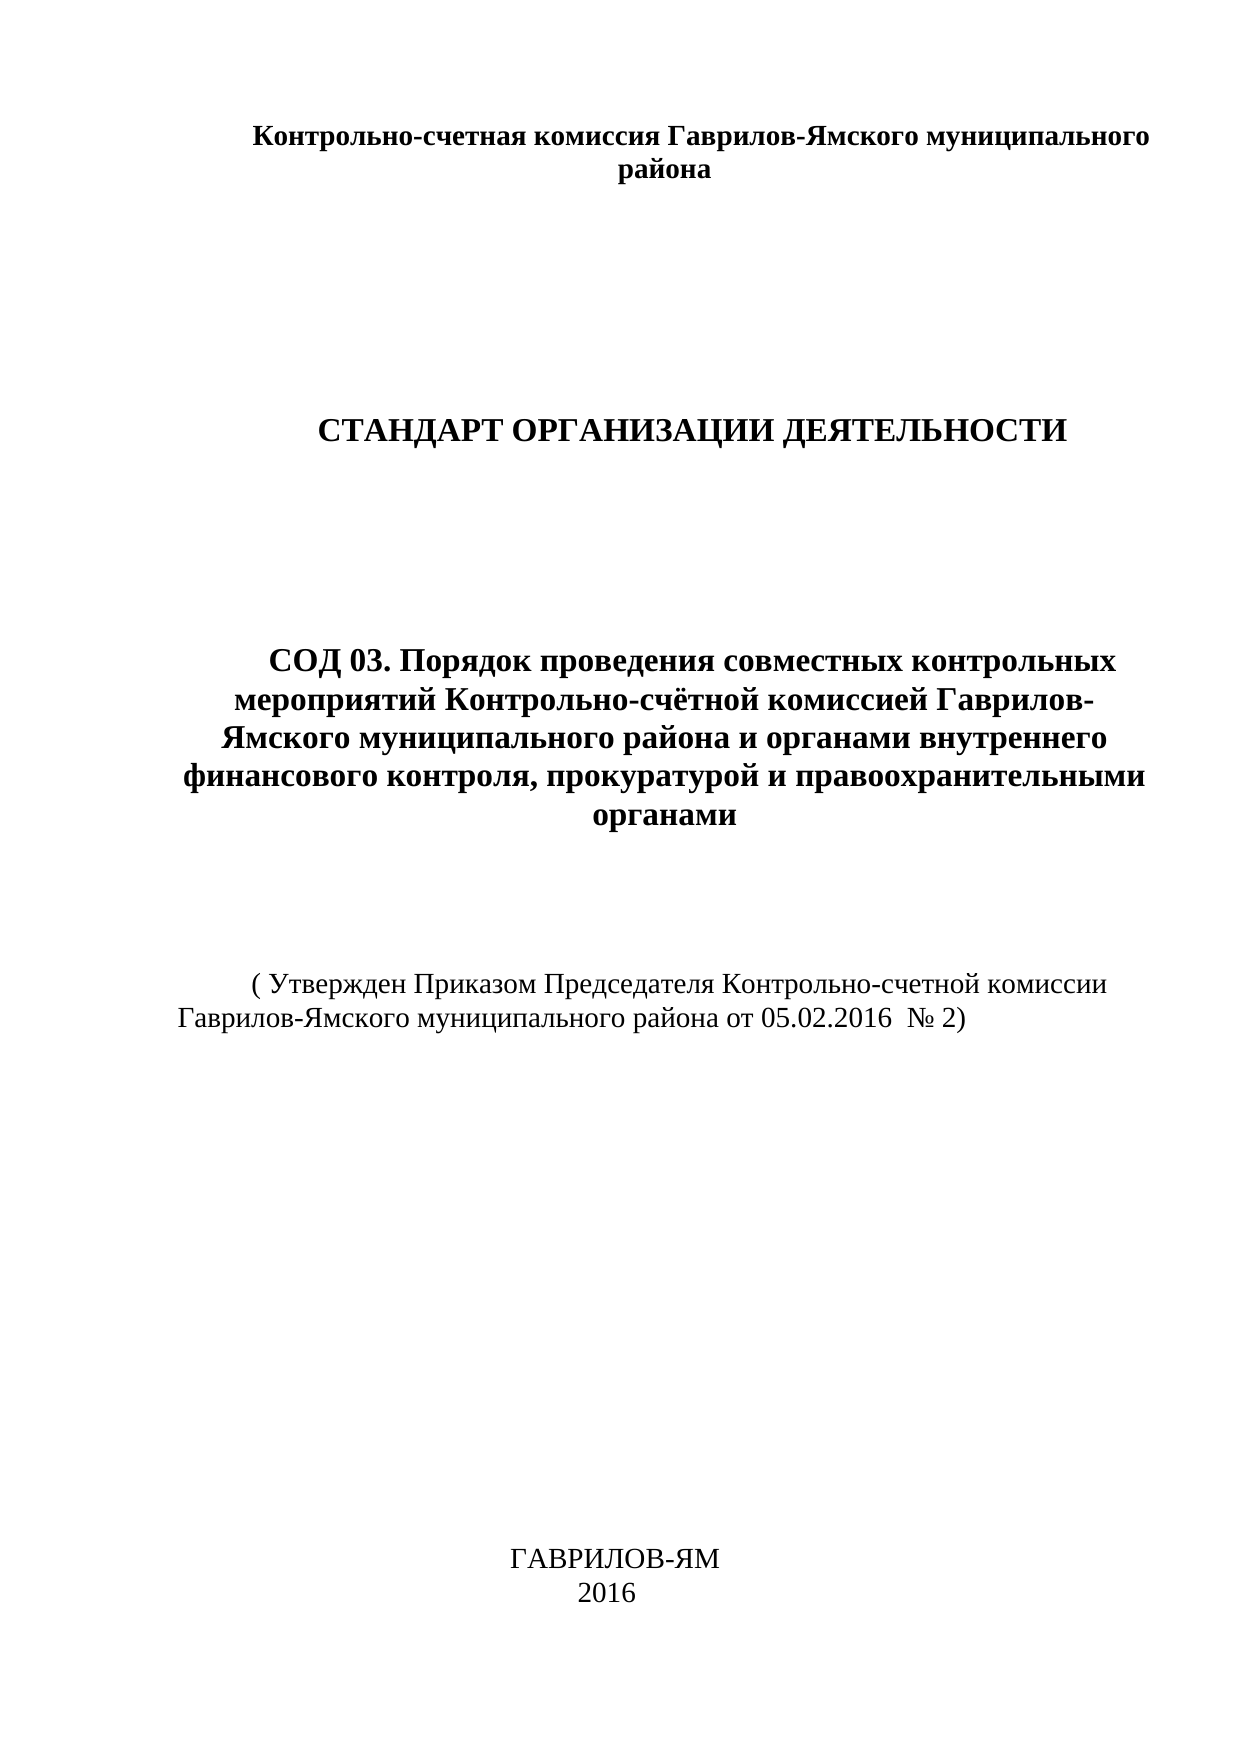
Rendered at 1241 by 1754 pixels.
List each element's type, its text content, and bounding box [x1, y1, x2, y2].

text ГАВРИЛОВ-ЯМ [177, 1541, 1152, 1575]
text СТАНДАРТ ОРГАНИЗАЦИИ ДЕЯТЕЛЬНОСТИ [177, 410, 1152, 449]
text Контрольно-счетная комиссия Гаврилов-Ямского муниципального района [177, 118, 1152, 185]
text СОД 03. Порядок проведения совместных контрольных мероприятий Контрольно-счётной комиссией Гаврилов-Ямского муниципального района и органами внутреннего финансового контроля, прокуратурой и правоохранительными органами [177, 640, 1152, 832]
text 2016 [177, 1575, 1152, 1608]
text ( Утвержден Приказом Председателя Контрольно-счетной комиссии Гаврилов-Ямского муниципального района от 05.02.2016 № 2) [177, 966, 1152, 1033]
